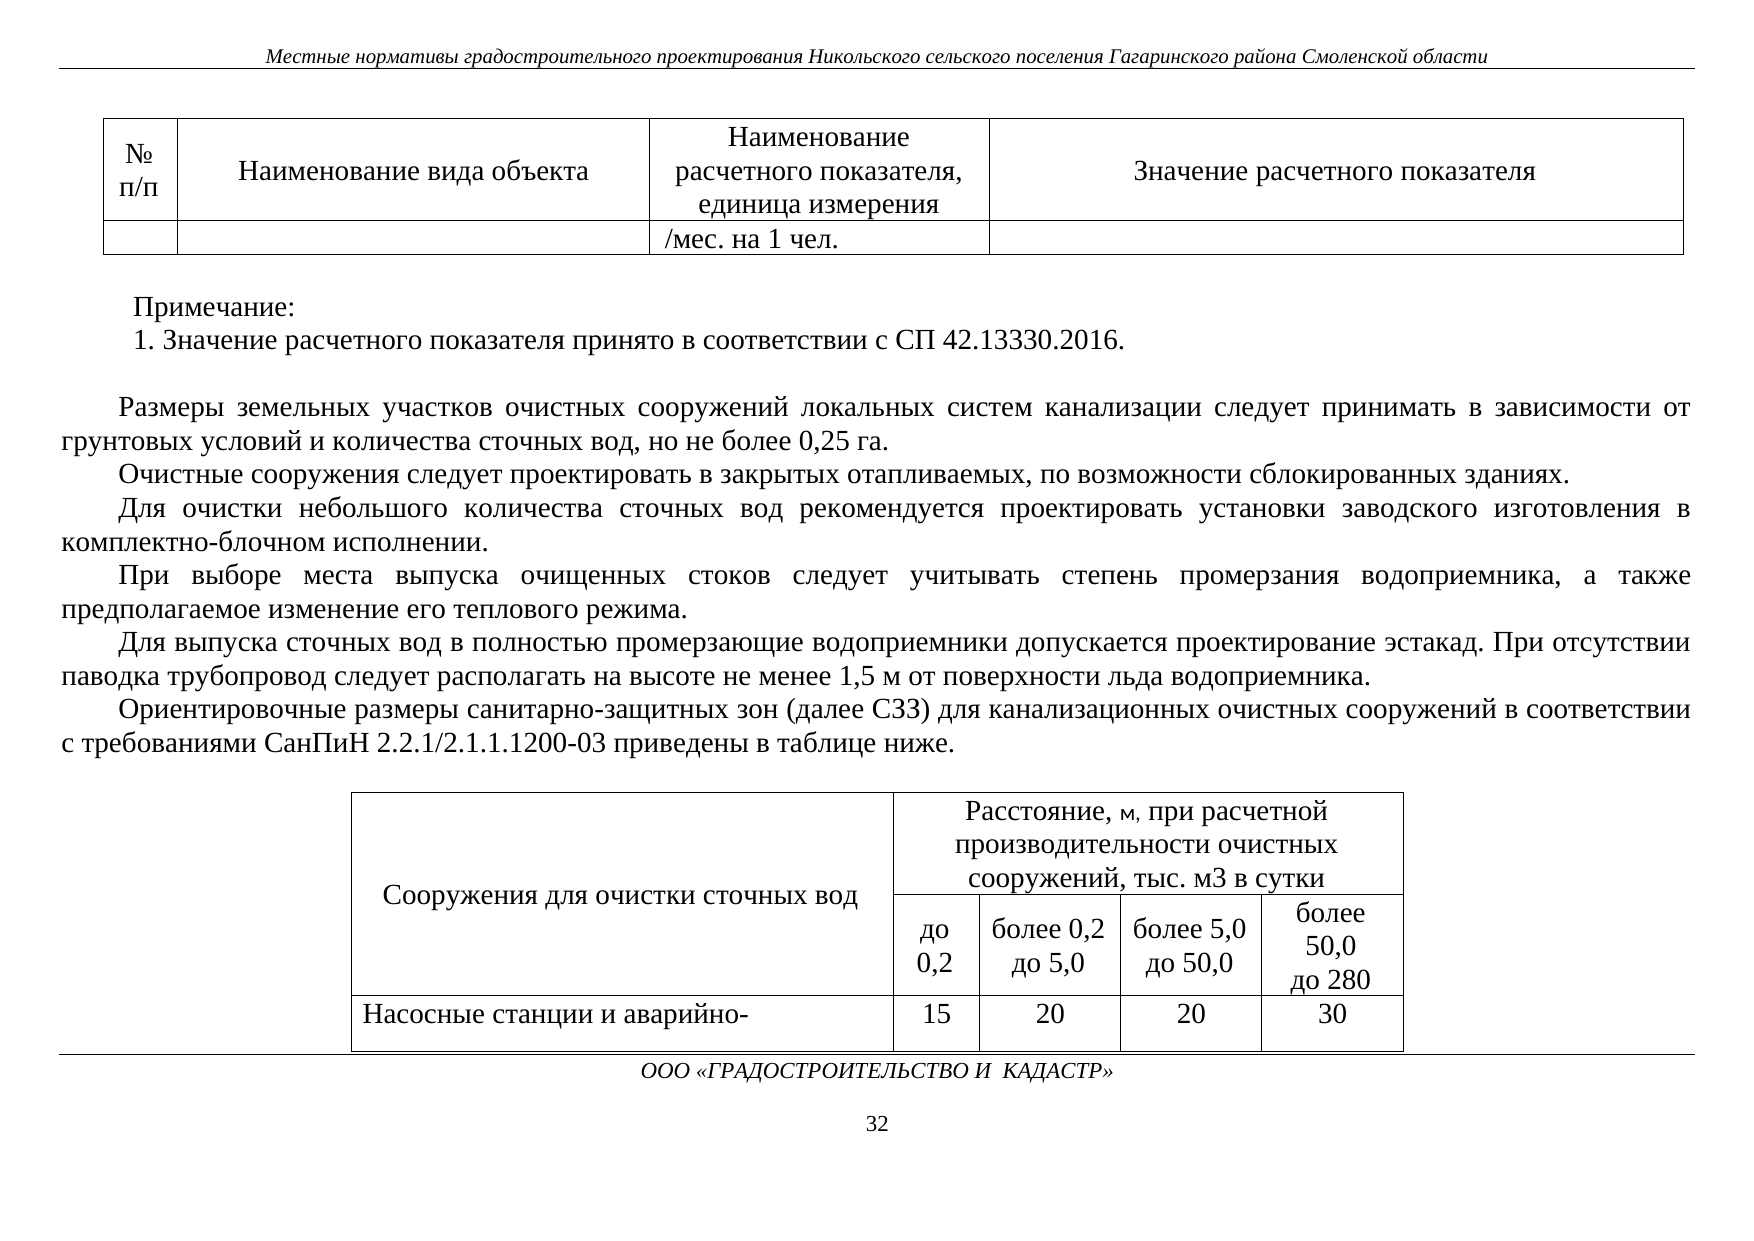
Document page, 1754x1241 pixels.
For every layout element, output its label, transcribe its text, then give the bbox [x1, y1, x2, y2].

text Размеры земельных участков очистных сооружений локальных систем канализации следует принимать в зависимости от грунтовых условий и количества сточных вод, но не более . [61, 389, 1693, 457]
table_header № п/п [104, 119, 177, 220]
table_header Расстояние, м, при расчетной производительности очистных сооружений, тыс. м3 в сутки [894, 793, 1403, 894]
table_cell более 5,0 до 50,0 [1121, 895, 1261, 995]
text При выборе места выпуска очищенных стоков следует учитывать степень промерзания водоприемника, а также предполагаемое изменение его теплового режима. [61, 557, 1693, 624]
text Очистные сооружения следует проектировать в закрытых отапливаемых, по возможности сблокированных зданиях. [61, 457, 1693, 490]
table_header Значение расчетного показателя [990, 119, 1683, 220]
table_header Наименование вида объекта [178, 119, 649, 220]
table_header Сооружения для очистки сточных вод [352, 793, 893, 995]
table_cell до 0,2 [894, 895, 979, 995]
text Примечание: [59, 289, 1695, 322]
text Для очистки небольшого количества сточных вод рекомендуется проектировать установки заводского изготовления в комплектно-блочном исполнении. [61, 490, 1693, 557]
table_cell 15 [894, 996, 979, 1051]
table_cell 20 [1121, 996, 1261, 1051]
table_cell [650, 221, 989, 254]
table_cell более 50,0 до 280 [1262, 895, 1403, 995]
table_cell более 0,2 до 5,0 [980, 895, 1120, 995]
text Для выпуска сточных вод в полностью промерзающие водоприемники допускается проектирование эстакад. При отсутствии паводка трубопровод следует располагать на высоте не менее от поверхности льда водоприемника. [61, 624, 1693, 691]
text Ориентировочные размеры санитарно-защитных зон (далее СЗЗ) для канализационных очистных сооружений в соответствии с требованиями СанПиН 2.2.1/2.1.1.1200-03 приведены в таблице ниже. [61, 691, 1693, 758]
table_header Наименование расчетного показателя, единица измерения [650, 119, 989, 220]
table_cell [352, 996, 893, 1051]
table_cell 30 [1262, 996, 1403, 1051]
list Значение расчетного показателя принято в соответствии с СП 42.13330.2016. [59, 322, 1576, 356]
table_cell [990, 221, 1683, 254]
table_cell 20 [980, 996, 1120, 1051]
